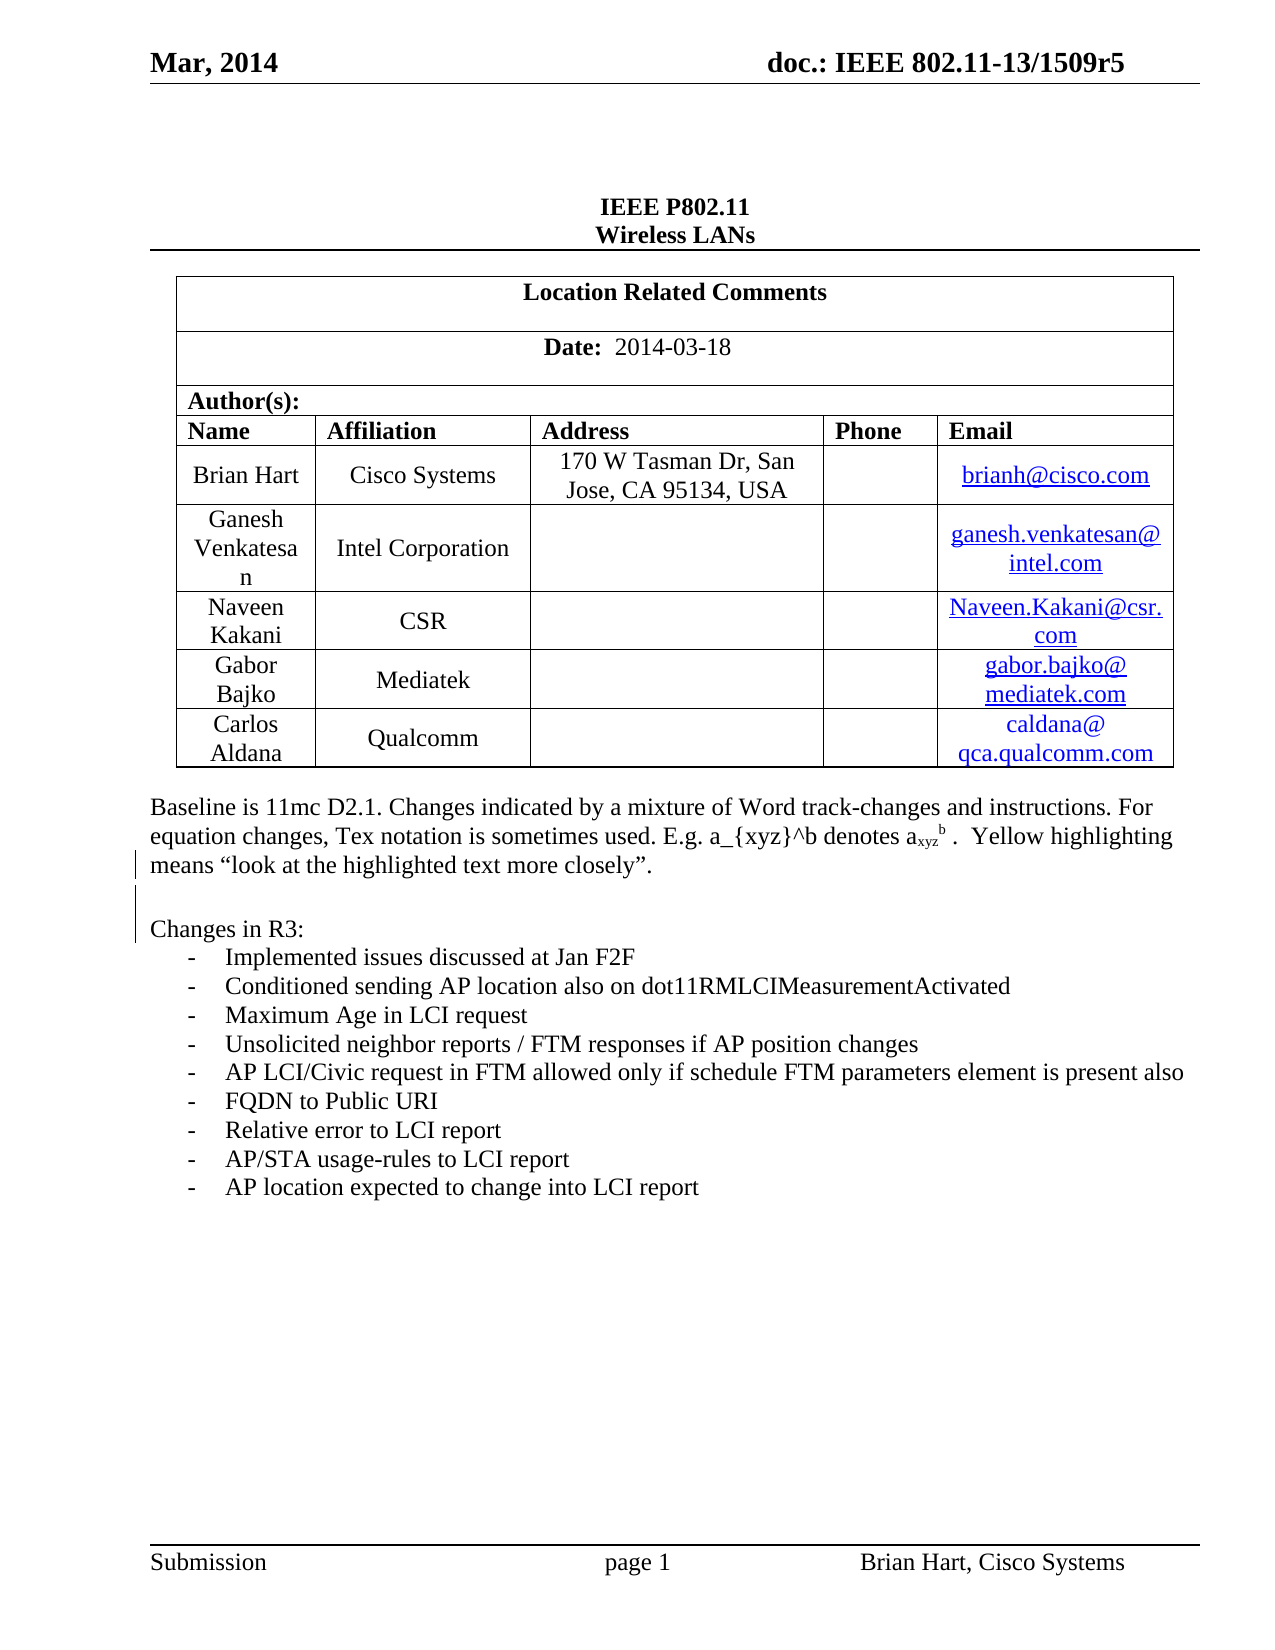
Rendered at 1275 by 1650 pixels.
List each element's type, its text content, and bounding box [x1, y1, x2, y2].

table_cell ganesh.venkatesan@intel.com [938, 505, 1173, 591]
list AP/STA usage-rules to LCI report [187, 1144, 1200, 1172]
table_cell Name [177, 416, 315, 445]
table_cell caldana@ qca.qualcomm.com [938, 709, 1173, 766]
table_cell Intel Corporation [316, 505, 530, 591]
table_cell [824, 446, 937, 503]
list FQDN to Public URI [187, 1086, 1200, 1115]
table_cell Affiliation [316, 416, 530, 445]
table_cell Address [531, 416, 823, 445]
table_cell Naveen Kakani [177, 592, 315, 649]
table_cell [531, 505, 823, 591]
table_cell Phone [824, 416, 937, 445]
table_cell brianh@cisco.com [938, 446, 1173, 503]
list Implemented issues discussed at Jan F2F [187, 942, 1200, 971]
text IEEE P802.11 Wireless LANs [150, 192, 1200, 249]
table_cell 170 W Tasman Dr, San Jose, CA 95134, USA [531, 446, 823, 503]
table_cell [531, 709, 823, 766]
list Conditioned sending AP location also on dot11RMLCIMeasurementActivated [187, 971, 1200, 1000]
subtitle Baseline is 11mc D2.1. Changes indicated by a mixture of Word track-changes and instructions. For equation changes, Tex notation is sometimes used. E.g. a_{xyz}^b denotes axyzb . Yellow highlighting means “look at the highlighted text more closely”. [150, 792, 1200, 879]
list Unsolicited neighbor reports / FTM responses if AP position changes [187, 1029, 1200, 1057]
table_cell Naveen.Kakani@csr.com [938, 592, 1173, 649]
text Changes in R3: [150, 914, 1200, 942]
table_cell [824, 709, 937, 766]
table_cell gabor.bajko@ mediatek.com [938, 650, 1173, 708]
table_header Location Related Comments [177, 277, 1173, 331]
table_cell Author(s): [177, 386, 1173, 415]
table_cell Cisco Systems [316, 446, 530, 503]
list Relative error to LCI report [187, 1115, 1200, 1144]
table_cell CSR [316, 592, 530, 649]
table_cell [824, 650, 937, 708]
table_cell [531, 650, 823, 708]
table_cell Brian Hart [177, 446, 315, 503]
table_cell [824, 592, 937, 649]
table_cell [824, 505, 937, 591]
table_cell Carlos Aldana [177, 709, 315, 766]
table_cell Email [938, 416, 1173, 445]
table_cell Date: 2014-03-18 [177, 332, 1173, 385]
list AP location expected to change into LCI report [187, 1172, 1200, 1201]
table_cell Gabor Bajko [177, 650, 315, 708]
table_cell Mediatek [316, 650, 530, 708]
table_cell Qualcomm [316, 709, 530, 766]
table_cell [531, 592, 823, 649]
table_cell Ganesh Venkatesan [177, 505, 315, 591]
list Maximum Age in LCI request [187, 1000, 1200, 1029]
list AP LCI/Civic request in FTM allowed only if schedule FTM parameters element is present also [187, 1057, 1200, 1086]
